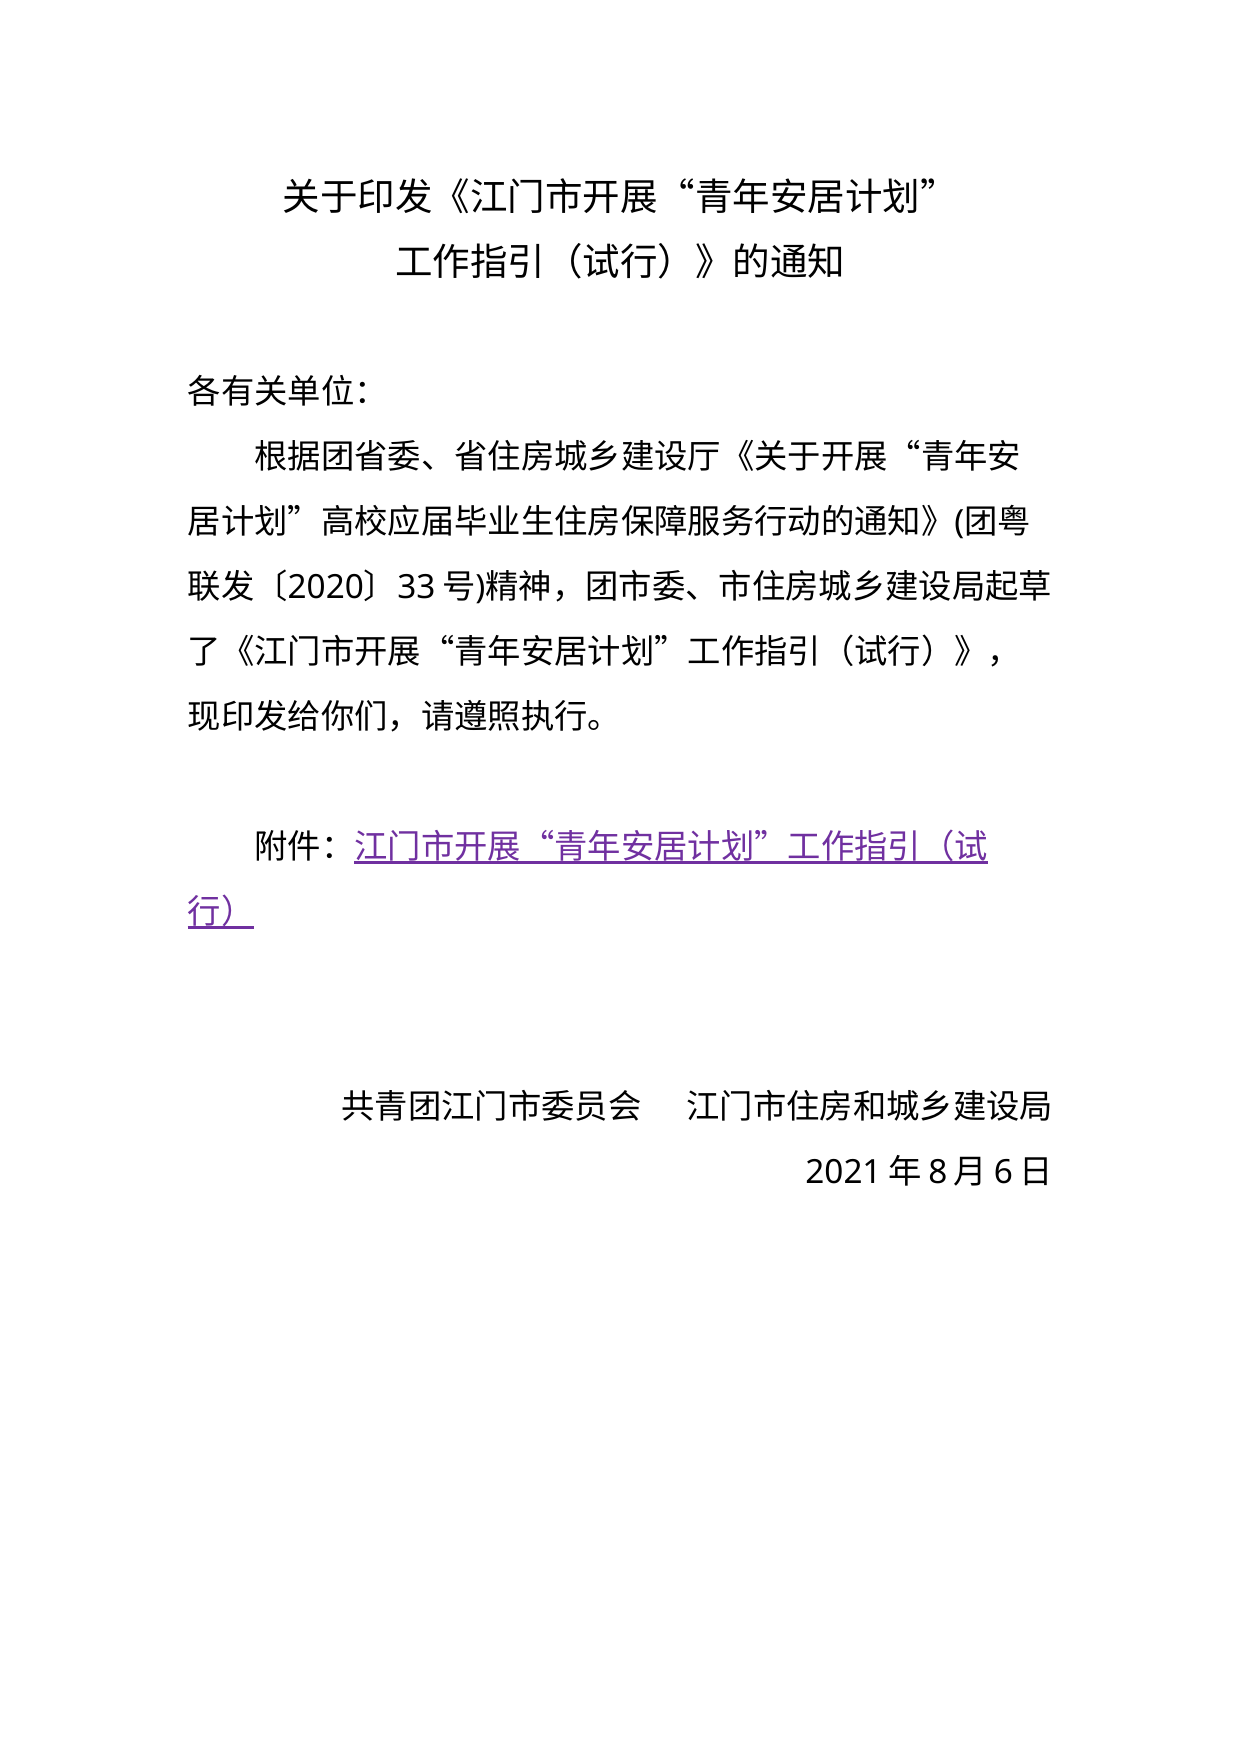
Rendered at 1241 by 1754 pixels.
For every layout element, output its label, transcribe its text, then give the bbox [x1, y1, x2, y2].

text 根据团省委、省住房城乡建设厅《关于开展“青年安居计划”高校应届毕业生住房保障服务行动的通知》(团粤联发〔2020〕33号)精神，团市委、市住房城乡建设局起草了《江门市开展“青年安居计划”工作指引（试行）》，现印发给你们，请遵照执行。 [187, 422, 1053, 747]
text 2021年8月6日 [187, 1137, 1053, 1202]
text 关于印发《江门市开展“青年安居计划” [187, 162, 1053, 227]
text 附件：江门市开展“青年安居计划”工作指引（试行） [187, 812, 1053, 942]
text 各有关单位： [187, 357, 1053, 422]
text 工作指引（试行）》的通知 [187, 227, 1053, 292]
text 共青团江门市委员会 江门市住房和城乡建设局 [187, 1072, 1053, 1137]
